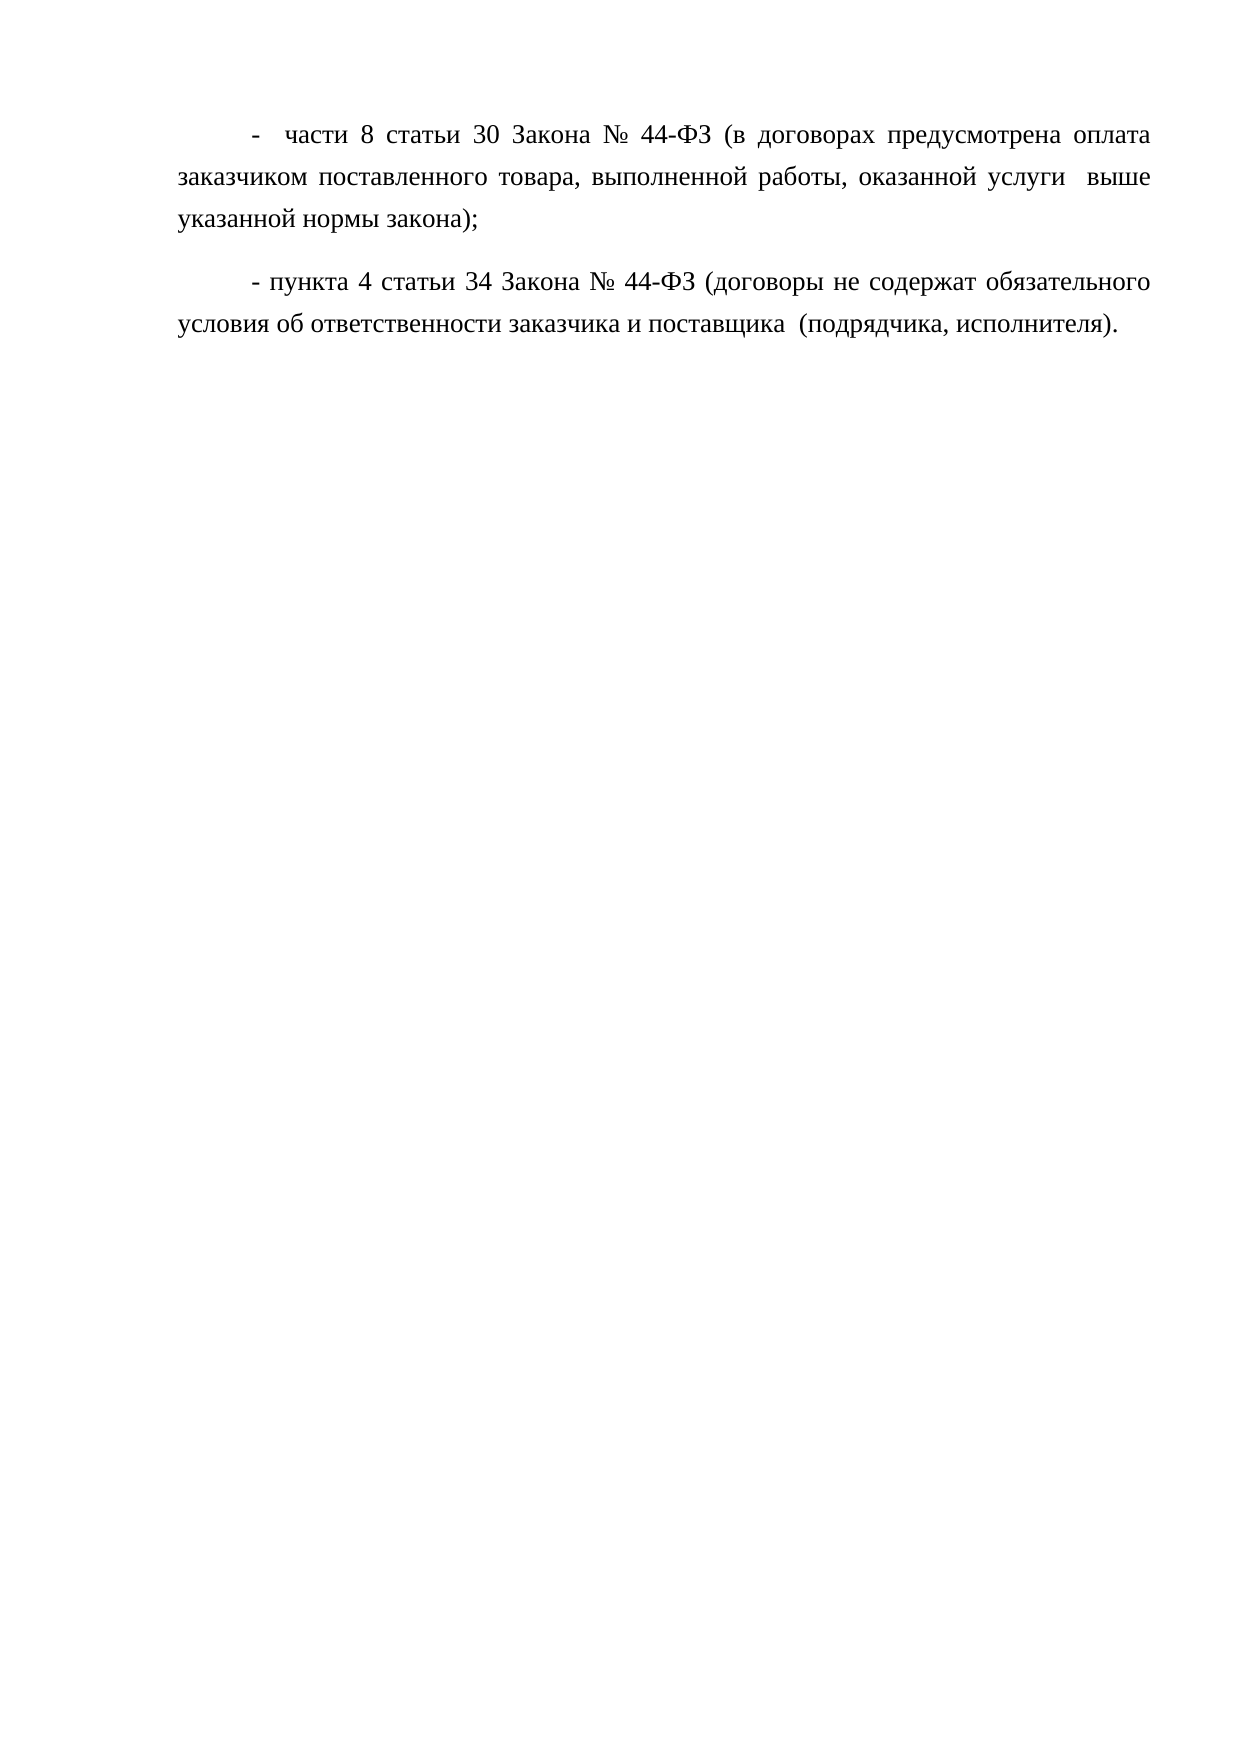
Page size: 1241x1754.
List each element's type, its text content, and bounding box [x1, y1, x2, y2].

text - части 8 статьи 30 Закона № 44-ФЗ (в договорах предусмотрена оплата заказчиком поставленного товара, выполненной работы, оказанной услуги выше указанной нормы закона); [177, 118, 1152, 233]
text - пункта 4 статьи 34 Закона № 44-ФЗ (договоры не содержат обязательного условия об ответственности заказчика и поставщика (подрядчика, исполнителя). [177, 265, 1152, 338]
